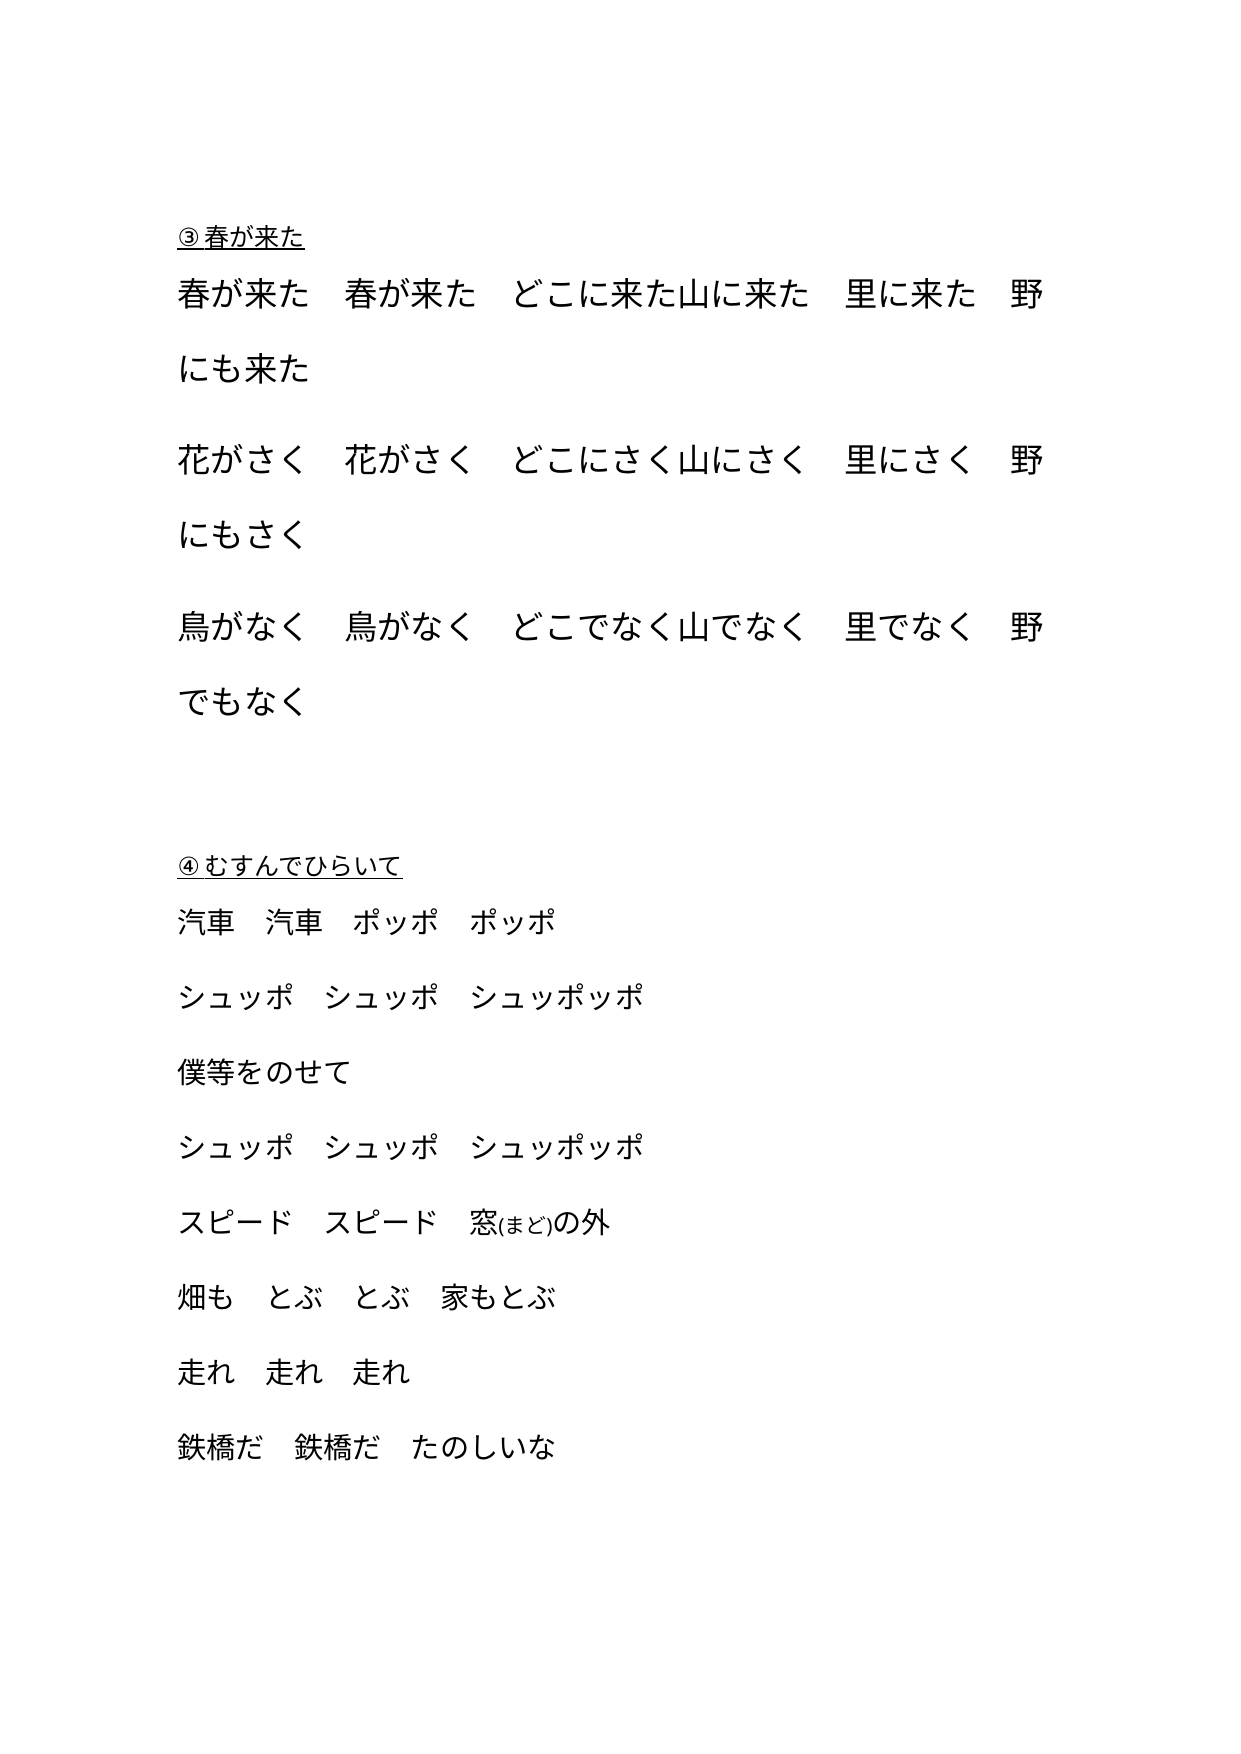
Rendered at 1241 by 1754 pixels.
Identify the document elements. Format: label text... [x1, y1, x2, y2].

text シュッポ シュッポ シュッポッポ [177, 1108, 1063, 1183]
text 僕等をのせて [177, 1033, 1063, 1108]
text 汽車 汽車 ポッポ ポッポ [177, 883, 1063, 958]
text 鉄橋だ 鉄橋だ たのしいな [177, 1408, 1063, 1483]
text スピード スピード 窓(まど)の外 [177, 1183, 1063, 1258]
text ④むすんでひらいて [177, 846, 1063, 883]
text 鳥がなく 鳥がなく どこでなく 山でなく 里でなく 野でもなく [177, 588, 1063, 738]
text 春が来た 春が来た どこに来た 山に来た 里に来た 野にも来た [177, 254, 1063, 404]
text ③春が来た [177, 217, 1063, 254]
text シュッポ シュッポ シュッポッポ [177, 958, 1063, 1033]
text 走れ 走れ 走れ [177, 1333, 1063, 1408]
text 花がさく 花がさく どこにさく 山にさく 里にさく 野にもさく [177, 421, 1063, 571]
text 畑も とぶ とぶ 家もとぶ [177, 1258, 1063, 1333]
